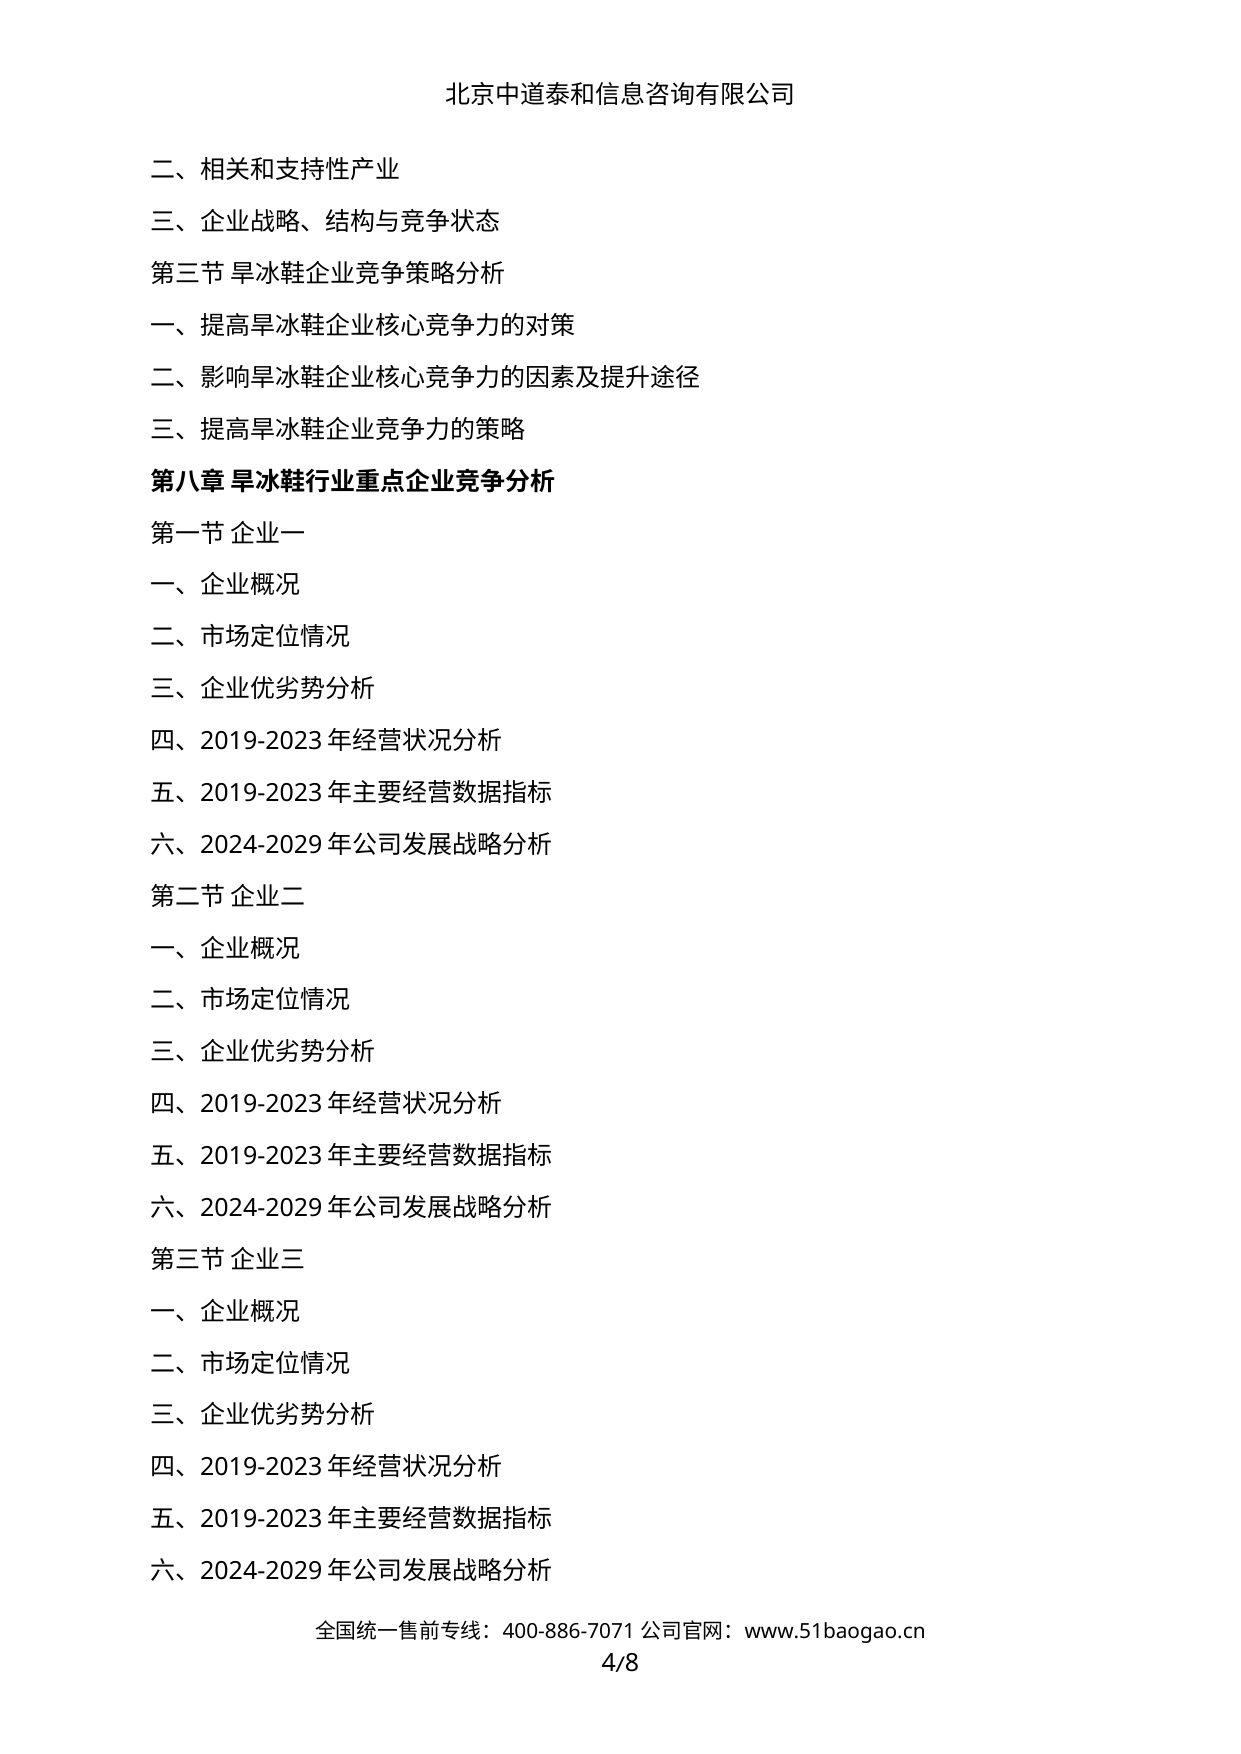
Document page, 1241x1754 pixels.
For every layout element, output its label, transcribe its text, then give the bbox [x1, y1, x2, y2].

text 六、2024-2029年公司发展战略分析 [150, 1187, 1090, 1224]
text 三、企业优劣势分析 [150, 669, 1090, 705]
text 第三节 旱冰鞋企业竞争策略分析 [150, 254, 1090, 290]
text 二、市场定位情况 [150, 980, 1090, 1016]
text 一、企业概况 [150, 565, 1090, 601]
text 第八章 旱冰鞋行业重点企业竞争分析 [150, 461, 1090, 497]
text 第三节 企业三 [150, 1239, 1090, 1276]
text 五、2019-2023年主要经营数据指标 [150, 1499, 1090, 1535]
text 五、2019-2023年主要经营数据指标 [150, 772, 1090, 809]
text 四、2019-2023年经营状况分析 [150, 1447, 1090, 1483]
text 六、2024-2029年公司发展战略分析 [150, 824, 1090, 861]
text 四、2019-2023年经营状况分析 [150, 1084, 1090, 1120]
text 二、市场定位情况 [150, 617, 1090, 653]
text 一、企业概况 [150, 928, 1090, 964]
text 二、影响旱冰鞋企业核心竞争力的因素及提升途径 [150, 357, 1090, 394]
text 二、相关和支持性产业 [150, 150, 1090, 186]
text 六、2024-2029年公司发展战略分析 [150, 1551, 1090, 1587]
text 一、提高旱冰鞋企业核心竞争力的对策 [150, 306, 1090, 342]
text 第一节 企业一 [150, 513, 1090, 549]
text 二、市场定位情况 [150, 1343, 1090, 1379]
text 三、企业优劣势分析 [150, 1032, 1090, 1068]
text 五、2019-2023年主要经营数据指标 [150, 1136, 1090, 1172]
text 三、企业战略、结构与竞争状态 [150, 202, 1090, 238]
text 三、企业优劣势分析 [150, 1395, 1090, 1431]
text 一、企业概况 [150, 1291, 1090, 1327]
text 第二节 企业二 [150, 876, 1090, 912]
text 三、提高旱冰鞋企业竞争力的策略 [150, 409, 1090, 446]
text 四、2019-2023年经营状况分析 [150, 721, 1090, 757]
